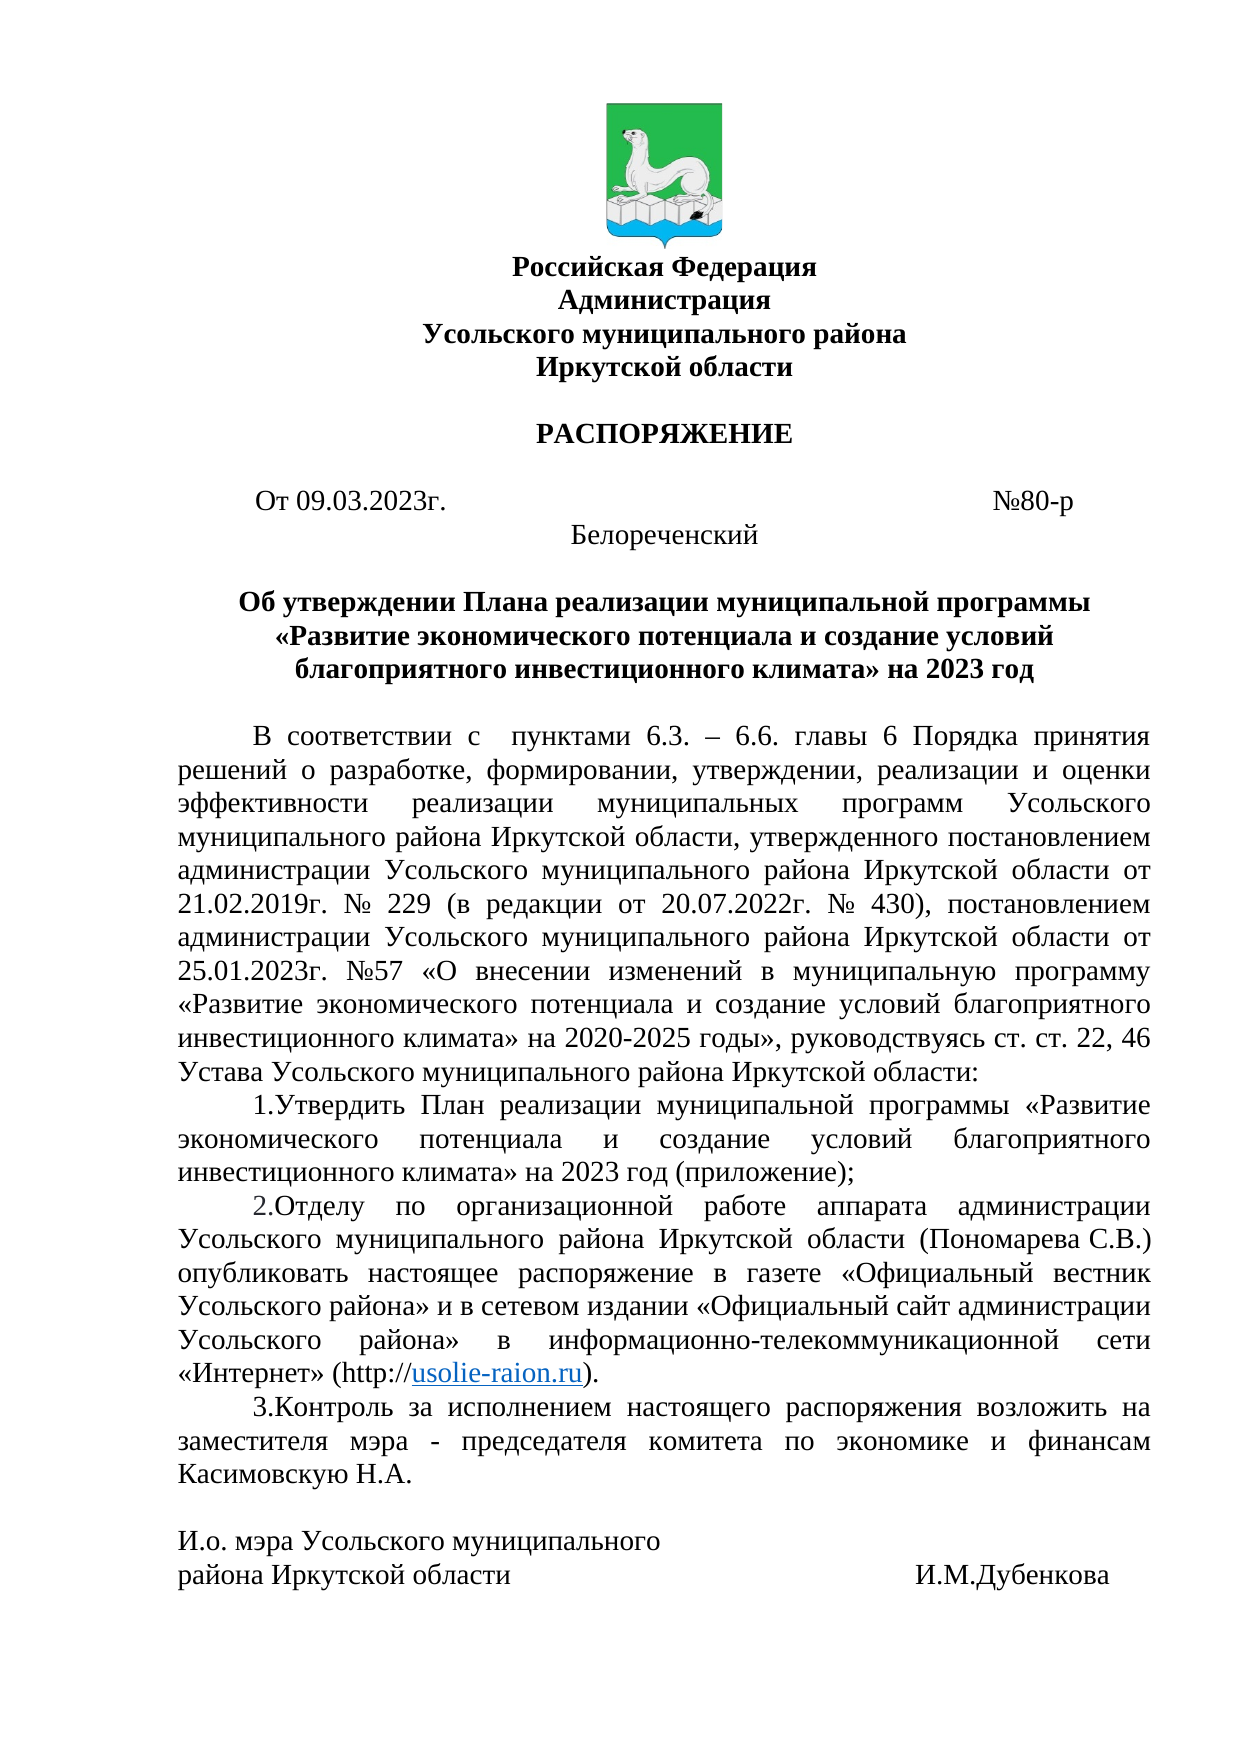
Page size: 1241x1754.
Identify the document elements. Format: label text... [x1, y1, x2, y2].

text В соответствии с пунктами 6.3. – 6.6. главы 6 Порядка принятия решений о разработке, формировании, утверждении, реализации и оценки эффективности реализации муниципальных программ Усольского муниципального района Иркутской области, утвержденного постановлением администрации Усольского муниципального района Иркутской области от 21.02.2019г. № 229 (в редакции от 20.07.2022г. № 430), постановлением администрации Усольского муниципального района Иркутской области от 25.01.2023г. №57 «О внесении изменений в муниципальную программу «Развитие экономического потенциала и создание условий благоприятного инвестиционного климата» на 2020-2025 годы», руководствуясь ст. ст. 22, 46 Устава Усольского муниципального района Иркутской области: [177, 718, 1152, 1087]
text Российская Федерация [177, 249, 1152, 282]
text Администрация [177, 282, 1152, 316]
text 3.Контроль за исполнением настоящего распоряжения возложить на заместителя мэра - председателя комитета по экономике и финансам Касимовскую Н.А. [177, 1389, 1152, 1490]
text Об утверждении Плана реализации муниципальной программы «Развитие экономического потенциала и создание условий благоприятного инвестиционного климата» на 2023 год [177, 584, 1152, 685]
text И.о. мэра Усольского муниципального [177, 1523, 1152, 1557]
text 2.Отделу по организационной работе аппарата администрации Усольского муниципального района Иркутской области (Пономарева С.В.) опубликовать настоящее распоряжение в газете «Официальный вестник Усольского района» и в сетевом издании «Официальный сайт администрации Усольского района» в информационно-телекоммуникационной сети «Интернет» (http://usolie-raion.ru). [177, 1188, 1152, 1389]
text 1.Утвердить План реализации муниципальной программы «Развитие экономического потенциала и создание условий благоприятного инвестиционного климата» на 2023 год (приложение); [177, 1087, 1152, 1188]
text Усольского муниципального района [177, 316, 1152, 349]
text района Иркутской области И.М.Дубенкова [177, 1557, 1152, 1591]
text РАСПОРЯЖЕНИЕ [177, 416, 1152, 450]
text Иркутской области [177, 349, 1152, 383]
picture [606, 103, 723, 249]
text От 09.03.2023г. №80-р Белореченский [177, 483, 1152, 551]
